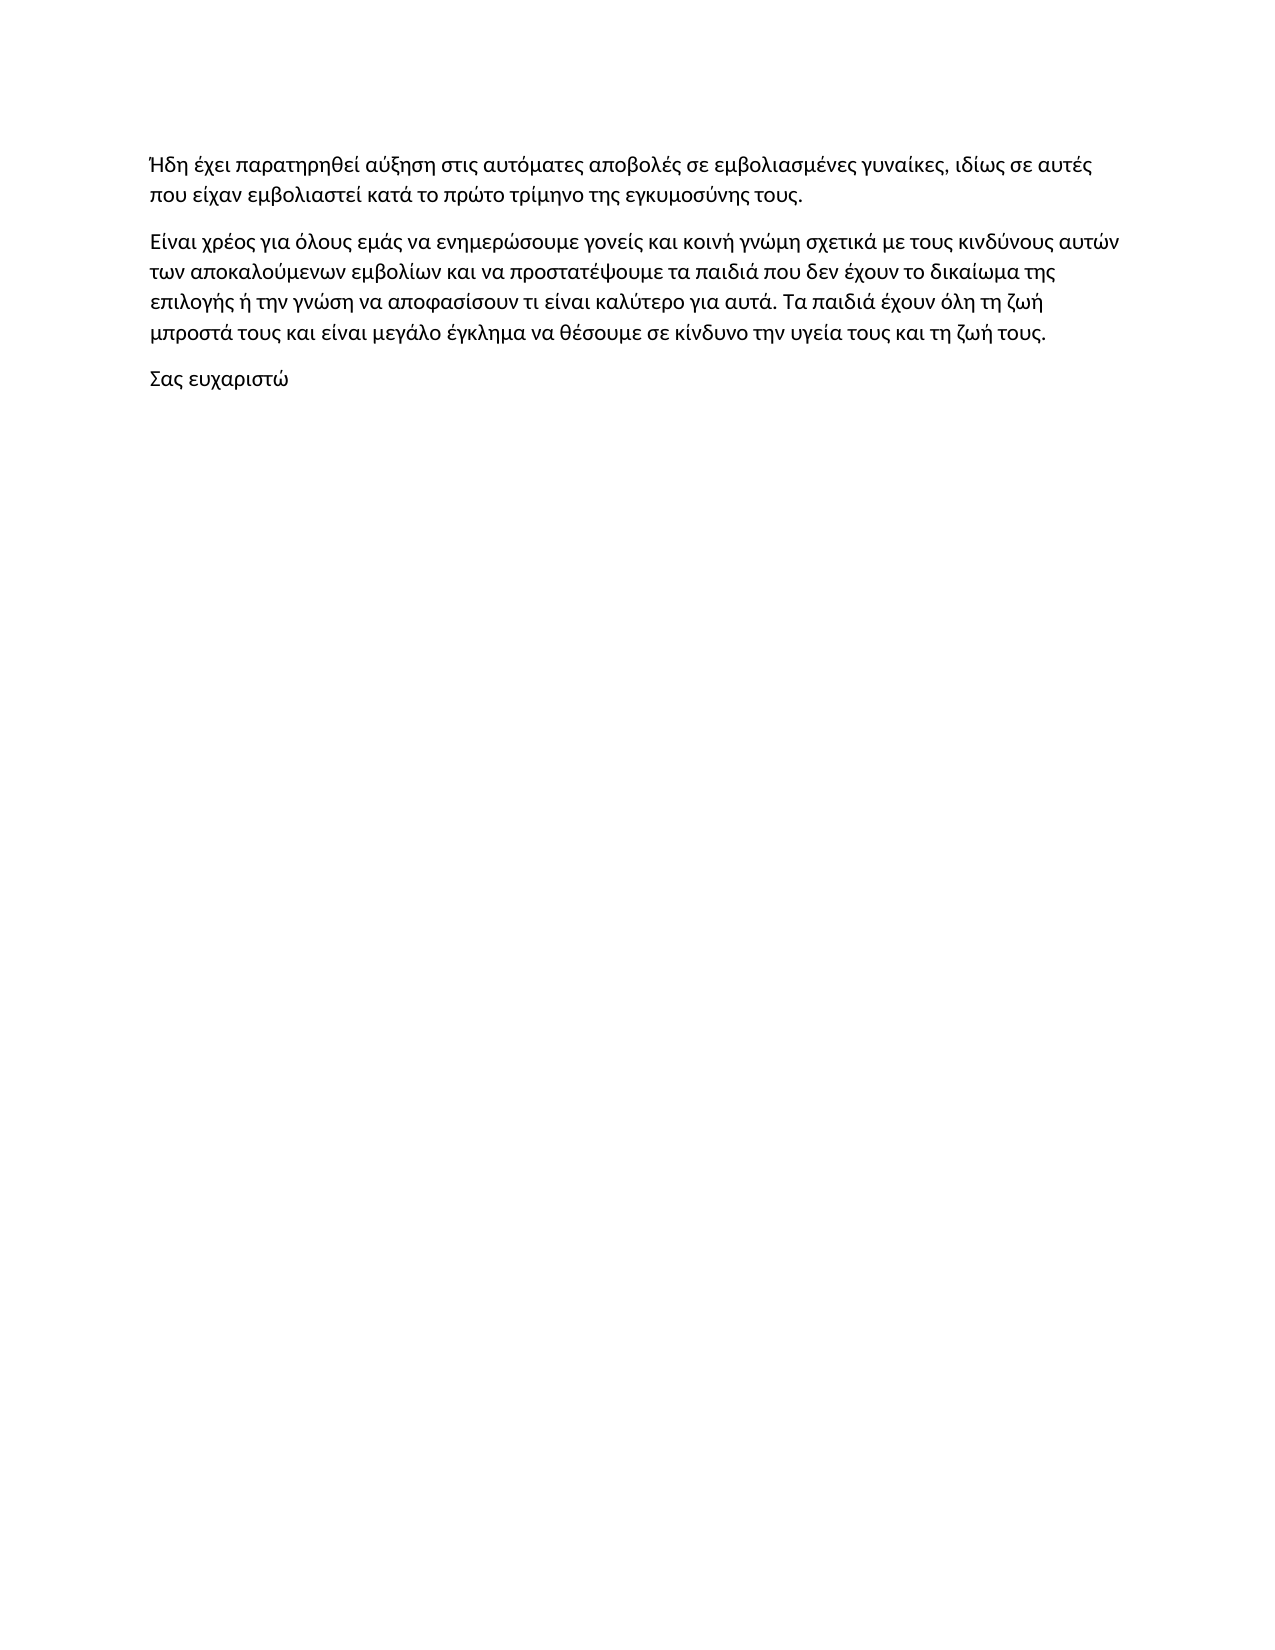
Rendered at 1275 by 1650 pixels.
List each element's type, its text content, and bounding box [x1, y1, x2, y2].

text Σας ευχαριστώ [150, 364, 1125, 393]
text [150, 150, 1125, 208]
text Είναι χρέος για όλους εμάς να ενημερώσουμε γονείς και κοινή γνώμη σχετικά με τους κινδύνους αυτών των αποκαλούμενων εμβολίων και να προστατέψουμε τα παιδιά που δεν έχουν το δικαίωμα της επιλογής ή την γνώση να αποφασίσουν τι είναι καλύτερο για αυτά. Τα παιδιά έχουν όλη τη ζωή μπροστά τους και είναι μεγάλο έγκλημα να θέσουμε σε κίνδυνο την υγεία τους και τη ζωή τους. [150, 227, 1125, 346]
